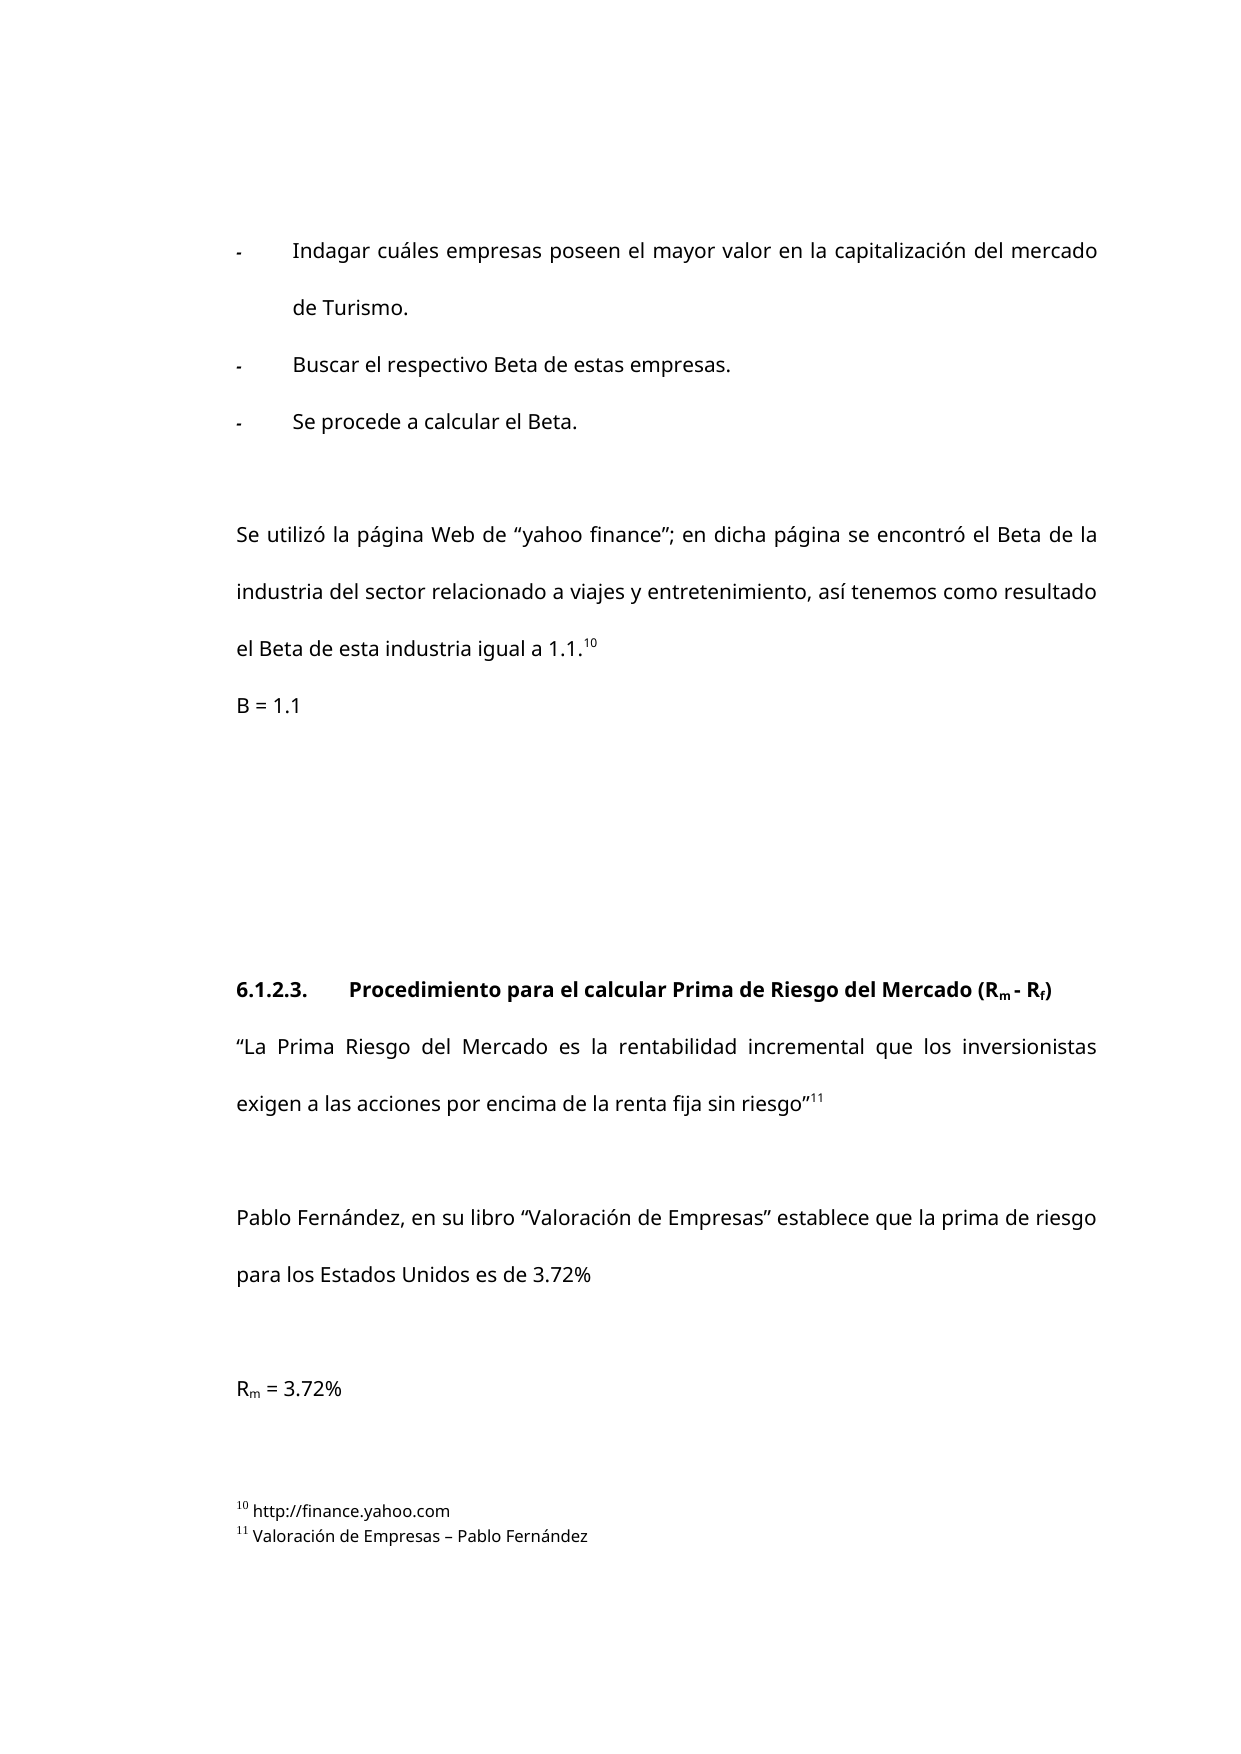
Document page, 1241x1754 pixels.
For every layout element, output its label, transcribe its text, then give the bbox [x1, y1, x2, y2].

list Indagar cuáles empresas poseen el mayor valor en la capitalización del mercado de Turismo. [236, 236, 1098, 322]
list Se procede a calcular el Beta. [236, 407, 1098, 435]
list Buscar el respectivo Beta de estas empresas. [236, 350, 1098, 378]
text 6.1.2.3. Procedimiento para el calcular Prima de Riesgo del Mercado (Rm - Rf) [236, 976, 1098, 1004]
text Pablo Fernández, en su libro “Valoración de Empresas” establece que la prima de riesgo para los Estados Unidos es de 3.72% [236, 1203, 1098, 1288]
text Rm = 3.72% [236, 1374, 1098, 1402]
text B = 1.1 [236, 691, 1098, 720]
text Se utilizó la página Web de “yahoo finance”; en dicha página se encontró el Beta de la industria del sector relacionado a viajes y entretenimiento, así tenemos como resultado el Beta de esta industria igual a 1.1. [236, 521, 1098, 663]
text “ del Mercado es la rentabilidad incremental que los inversionistas exigen a las acciones por encima de la renta fija sin riesgo” [236, 1032, 1098, 1118]
